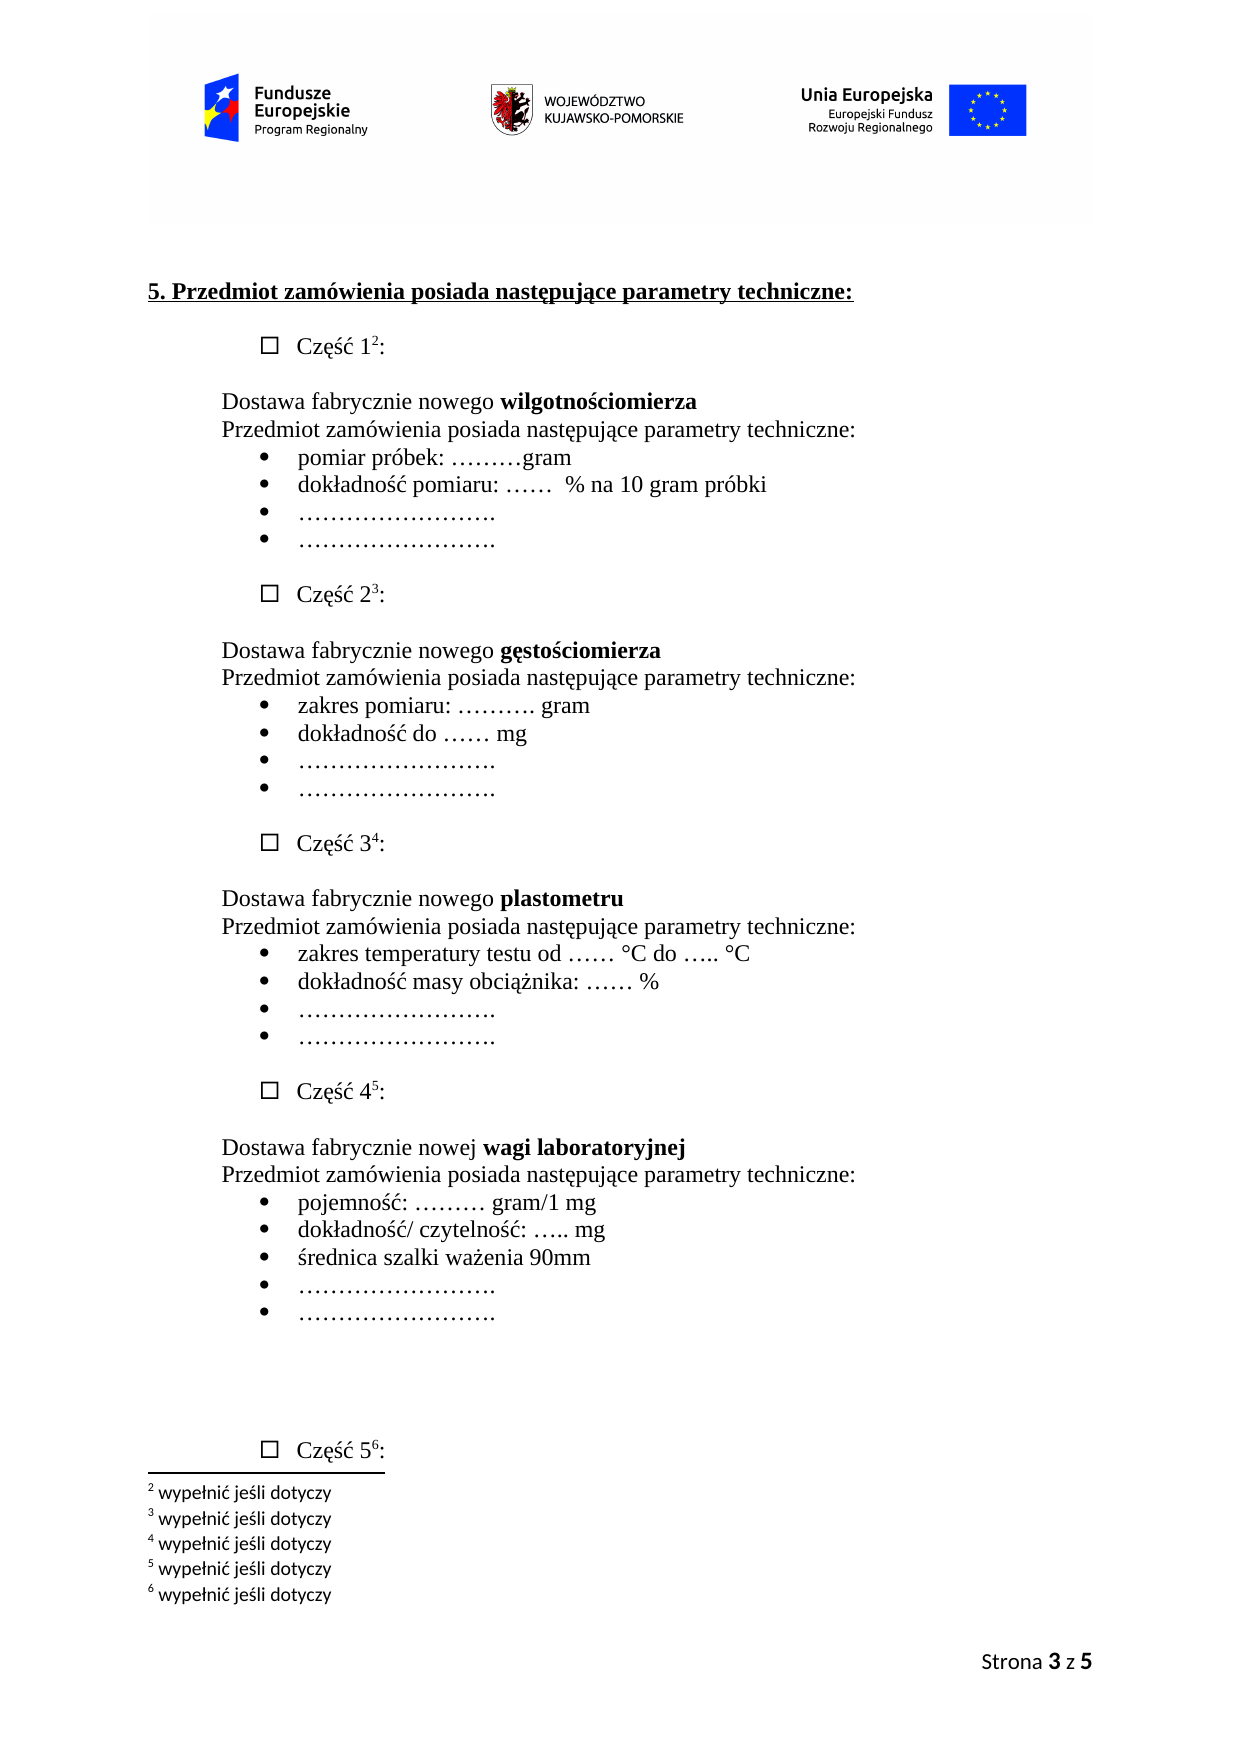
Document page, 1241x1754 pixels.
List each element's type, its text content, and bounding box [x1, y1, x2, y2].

list ……………………. [260, 498, 1093, 525]
list dokładność do …… mg [260, 718, 1093, 746]
text 5. Przedmiot zamówienia posiada następujące parametry techniczne: [148, 277, 1093, 304]
list ……………………. [260, 994, 1093, 1022]
list zakres pomiaru: ………. gram [260, 691, 1093, 718]
list Część 5: [259, 1436, 1093, 1464]
list dokładność pomiaru: …… % na 10 gram próbki [260, 470, 1093, 498]
text Dostawa fabrycznie nowej wagi laboratoryjnej [148, 1133, 1093, 1160]
list ……………………. [260, 525, 1093, 553]
text Dostawa fabrycznie nowego wilgotnościomierza [148, 387, 1093, 415]
text Przedmiot zamówienia posiada następujące parametry techniczne: [148, 912, 1093, 939]
text Przedmiot zamówienia posiada następujące parametry techniczne: [148, 663, 1093, 691]
text Przedmiot zamówienia posiada następujące parametry techniczne: [148, 415, 1093, 442]
picture [147, 14, 1093, 225]
text Przedmiot zamówienia posiada następujące parametry techniczne: [148, 1160, 1093, 1188]
list dokładność/ czytelność: ….. mg [260, 1215, 1093, 1243]
text Dostawa fabrycznie nowego gęstościomierza [148, 636, 1093, 663]
list ……………………. [260, 1271, 1093, 1298]
list Część 2: [259, 581, 1093, 608]
list pomiar próbek: ………gram [260, 442, 1093, 470]
list zakres temperatury testu od …… °C do ….. °C [260, 939, 1093, 967]
list dokładność masy obciążnika: …… % [260, 967, 1093, 994]
list Część 1: [259, 332, 1093, 360]
list Część 3: [259, 829, 1093, 857]
list ……………………. [260, 1022, 1093, 1050]
list ……………………. [260, 746, 1093, 774]
list ……………………. [260, 1298, 1093, 1326]
text Dostawa fabrycznie nowego plastometru [148, 884, 1093, 912]
list średnica szalki ważenia 90mm [260, 1243, 1093, 1271]
list pojemność: ……… gram/1 mg [260, 1188, 1093, 1215]
list Część 4: [259, 1077, 1093, 1105]
list ……………………. [260, 774, 1093, 801]
